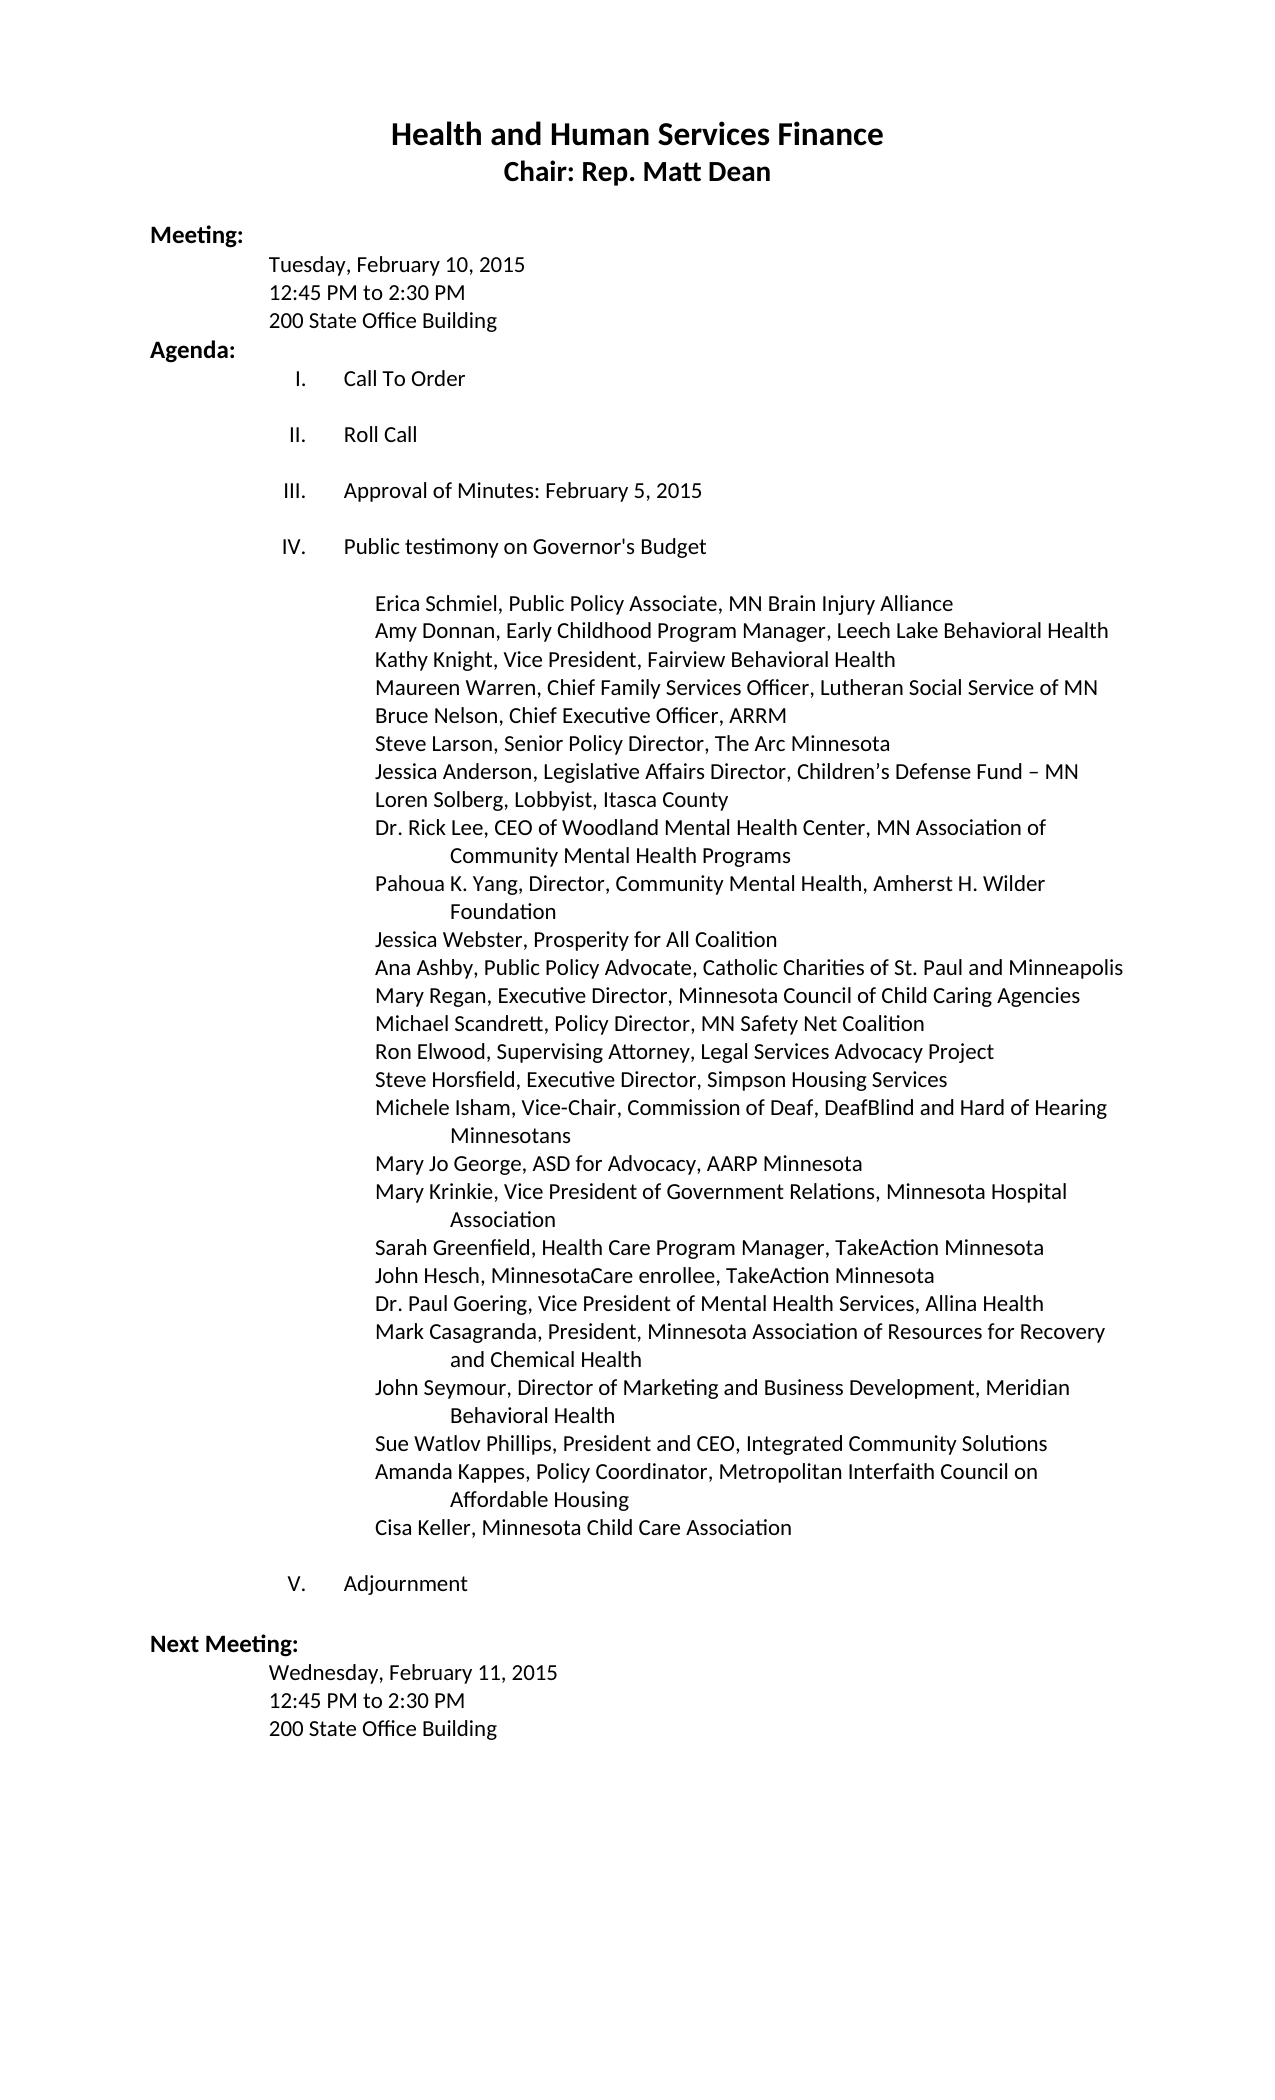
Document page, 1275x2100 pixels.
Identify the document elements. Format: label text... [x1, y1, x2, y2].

text Chair: Rep. Matt Dean [150, 153, 1125, 189]
text John Hesch, MinnesotaCare enrollee, TakeAction Minnesota [375, 1261, 1125, 1289]
list Approval of Minutes: February 5, 2015 [306, 477, 1125, 504]
list Roll Call [306, 421, 1125, 448]
text Sarah Greenfield, Health Care Program Manager, TakeAction Minnesota [375, 1233, 1125, 1261]
text Erica Schmiel, Public Policy Associate, MN Brain Injury Alliance [375, 589, 1125, 617]
text Ana Ashby, Public Policy Advocate, Catholic Charities of St. Paul and Minneapolis [375, 953, 1125, 981]
list Public testimony on Governor's Budget [306, 533, 1125, 561]
text Steve Larson, Senior Policy Director, The Arc Minnesota [375, 729, 1125, 757]
text Loren Solberg, Lobbyist, Itasca County [375, 785, 1125, 813]
text 12:45 PM to 2:30 PM [269, 278, 1125, 306]
text Kathy Knight, Vice President, Fairview Behavioral Health [375, 645, 1125, 673]
text Amy Donnan, Early Childhood Program Manager, Leech Lake Behavioral Health [375, 617, 1125, 645]
list Adjournment [306, 1569, 1125, 1597]
text Meeting: [150, 189, 1125, 250]
text Next Meeting: [150, 1597, 1125, 1658]
text Steve Horsfield, Executive Director, Simpson Housing Services [375, 1065, 1125, 1093]
text Mary Krinkie, Vice President of Government Relations, Minnesota Hospital Association [375, 1177, 1125, 1233]
text Mary Regan, Executive Director, Minnesota Council of Child Caring Agencies [375, 981, 1125, 1009]
text Mark Casagranda, President, Minnesota Association of Resources for Recovery and Chemical Health [375, 1317, 1125, 1373]
text 12:45 PM to 2:30 PM [269, 1686, 1125, 1714]
text Mary Jo George, ASD for Advocacy, AARP Minnesota [375, 1149, 1125, 1177]
text Tuesday, February 10, 2015 [269, 250, 1125, 278]
text Jessica Anderson, Legislative Affairs Director, Children’s Defense Fund – MN [375, 757, 1125, 785]
text 200 State Office Building [194, 1714, 1125, 1742]
text Agenda: [150, 334, 1125, 364]
text Maureen Warren, Chief Family Services Officer, Lutheran Social Service of MN [375, 673, 1125, 701]
list Call To Order [306, 364, 1125, 392]
text Pahoua K. Yang, Director, Community Mental Health, Amherst H. Wilder Foundation [375, 869, 1125, 925]
text Ron Elwood, Supervising Attorney, Legal Services Advocacy Project [375, 1037, 1125, 1065]
text Cisa Keller, Minnesota Child Care Association [375, 1513, 1125, 1541]
text John Seymour, Director of Marketing and Business Development, Meridian Behavioral Health [375, 1373, 1125, 1429]
text Wednesday, February 11, 2015 [269, 1658, 1125, 1686]
text Bruce Nelson, Chief Executive Officer, ARRM [375, 701, 1125, 729]
text 200 State Office Building [269, 306, 1125, 334]
text Michele Isham, Vice-Chair, Commission of Deaf, DeafBlind and Hard of Hearing Minnesotans [375, 1093, 1125, 1149]
text Michael Scandrett, Policy Director, MN Safety Net Coalition [375, 1009, 1125, 1037]
text Sue Watlov Phillips, President and CEO, Integrated Community Solutions [375, 1429, 1125, 1457]
text Amanda Kappes, Policy Coordinator, Metropolitan Interfaith Council on Affordable Housing [375, 1457, 1125, 1513]
text Health and Human Services Finance [150, 112, 1125, 153]
text Jessica Webster, Prosperity for All Coalition [375, 925, 1125, 953]
text Dr. Rick Lee, CEO of Woodland Mental Health Center, MN Association of Community Mental Health Programs [375, 813, 1125, 869]
text Dr. Paul Goering, Vice President of Mental Health Services, Allina Health [375, 1289, 1125, 1317]
